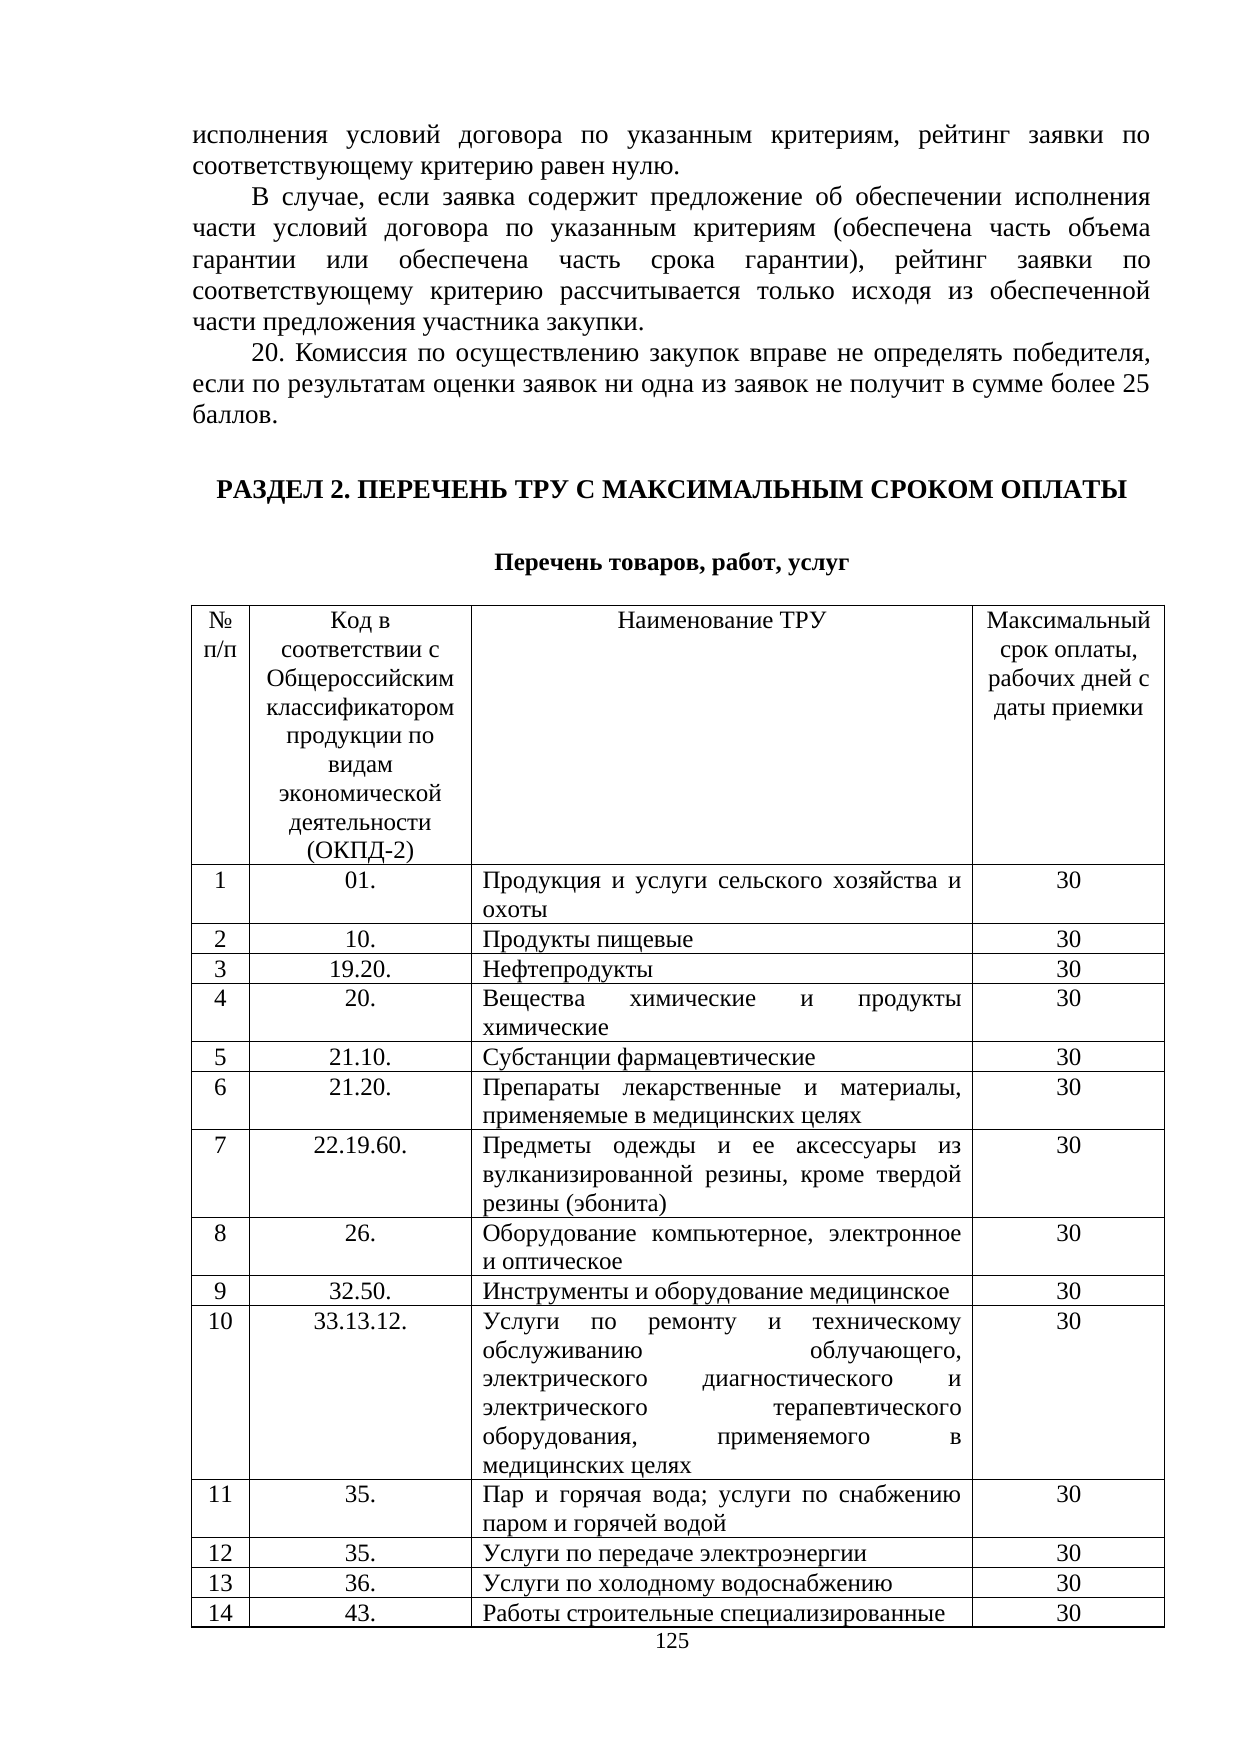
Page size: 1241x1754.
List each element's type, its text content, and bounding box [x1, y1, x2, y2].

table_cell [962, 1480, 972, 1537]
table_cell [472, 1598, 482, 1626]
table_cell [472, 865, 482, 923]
table_cell 30 [973, 1306, 1164, 1478]
table_cell 20. [250, 984, 471, 1041]
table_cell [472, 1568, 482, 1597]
table_cell 30 [973, 1218, 1164, 1275]
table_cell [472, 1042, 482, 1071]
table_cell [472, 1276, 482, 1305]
table_cell 4 [192, 984, 249, 1041]
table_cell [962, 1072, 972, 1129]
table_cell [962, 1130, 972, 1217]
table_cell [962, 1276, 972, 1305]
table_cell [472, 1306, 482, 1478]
table_cell 30 [973, 1480, 1164, 1537]
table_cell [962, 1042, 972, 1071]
text РАЗДЕЛ 2. ПЕРЕЧЕНЬ ТРУ С МАКСИМАЛЬНЫМ СРОКОМ ОПЛАТЫ [192, 473, 1152, 504]
list Перечень товаров, работ, услуг [192, 547, 1152, 576]
table_cell 6 [192, 1072, 249, 1129]
table_cell 22.19.60. [250, 1130, 471, 1217]
table_cell 1 [192, 865, 249, 923]
table_cell 21.20. [250, 1072, 471, 1129]
table_cell 30 [973, 865, 1164, 923]
table_cell 30 [973, 1072, 1164, 1129]
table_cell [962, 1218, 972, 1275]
table_header Максимальный срок оплаты, рабочих дней с даты приемки [973, 606, 1164, 864]
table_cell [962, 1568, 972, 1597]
table_cell 01. [250, 865, 471, 923]
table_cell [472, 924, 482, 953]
table_cell 7 [192, 1130, 249, 1217]
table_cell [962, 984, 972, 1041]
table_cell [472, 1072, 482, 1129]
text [192, 118, 1152, 180]
table_cell 8 [192, 1218, 249, 1275]
table_cell 35. [250, 1480, 471, 1537]
table_cell 33.13.12. [250, 1306, 471, 1478]
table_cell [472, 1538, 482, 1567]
table_cell 10 [192, 1306, 249, 1478]
table_cell 26. [250, 1218, 471, 1275]
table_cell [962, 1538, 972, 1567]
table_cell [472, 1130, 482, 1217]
table_cell 11 [192, 1480, 249, 1537]
table_cell 30 [973, 1130, 1164, 1217]
text 20. Комиссия по осуществлению закупок вправе не определять победителя, если по результатам оценки заявок ни одна из заявок не получит в сумме более 25 баллов. [192, 336, 1152, 429]
table_header Наименование ТРУ [472, 606, 972, 864]
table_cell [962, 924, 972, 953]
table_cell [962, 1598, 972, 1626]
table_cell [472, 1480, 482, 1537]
table_header № п/п [192, 606, 249, 864]
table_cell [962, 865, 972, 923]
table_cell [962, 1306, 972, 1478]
table_cell 30 [973, 984, 1164, 1041]
text В случае, если заявка содержит предложение об обеспечении исполнения части условий договора по указанным критериям (обеспечена часть объема гарантии или обеспечена часть срока гарантии), рейтинг заявки по соответствующему критерию рассчитывается только исходя из обеспеченной части предложения участника закупки. [192, 180, 1152, 336]
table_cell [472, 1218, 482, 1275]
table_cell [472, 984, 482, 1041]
